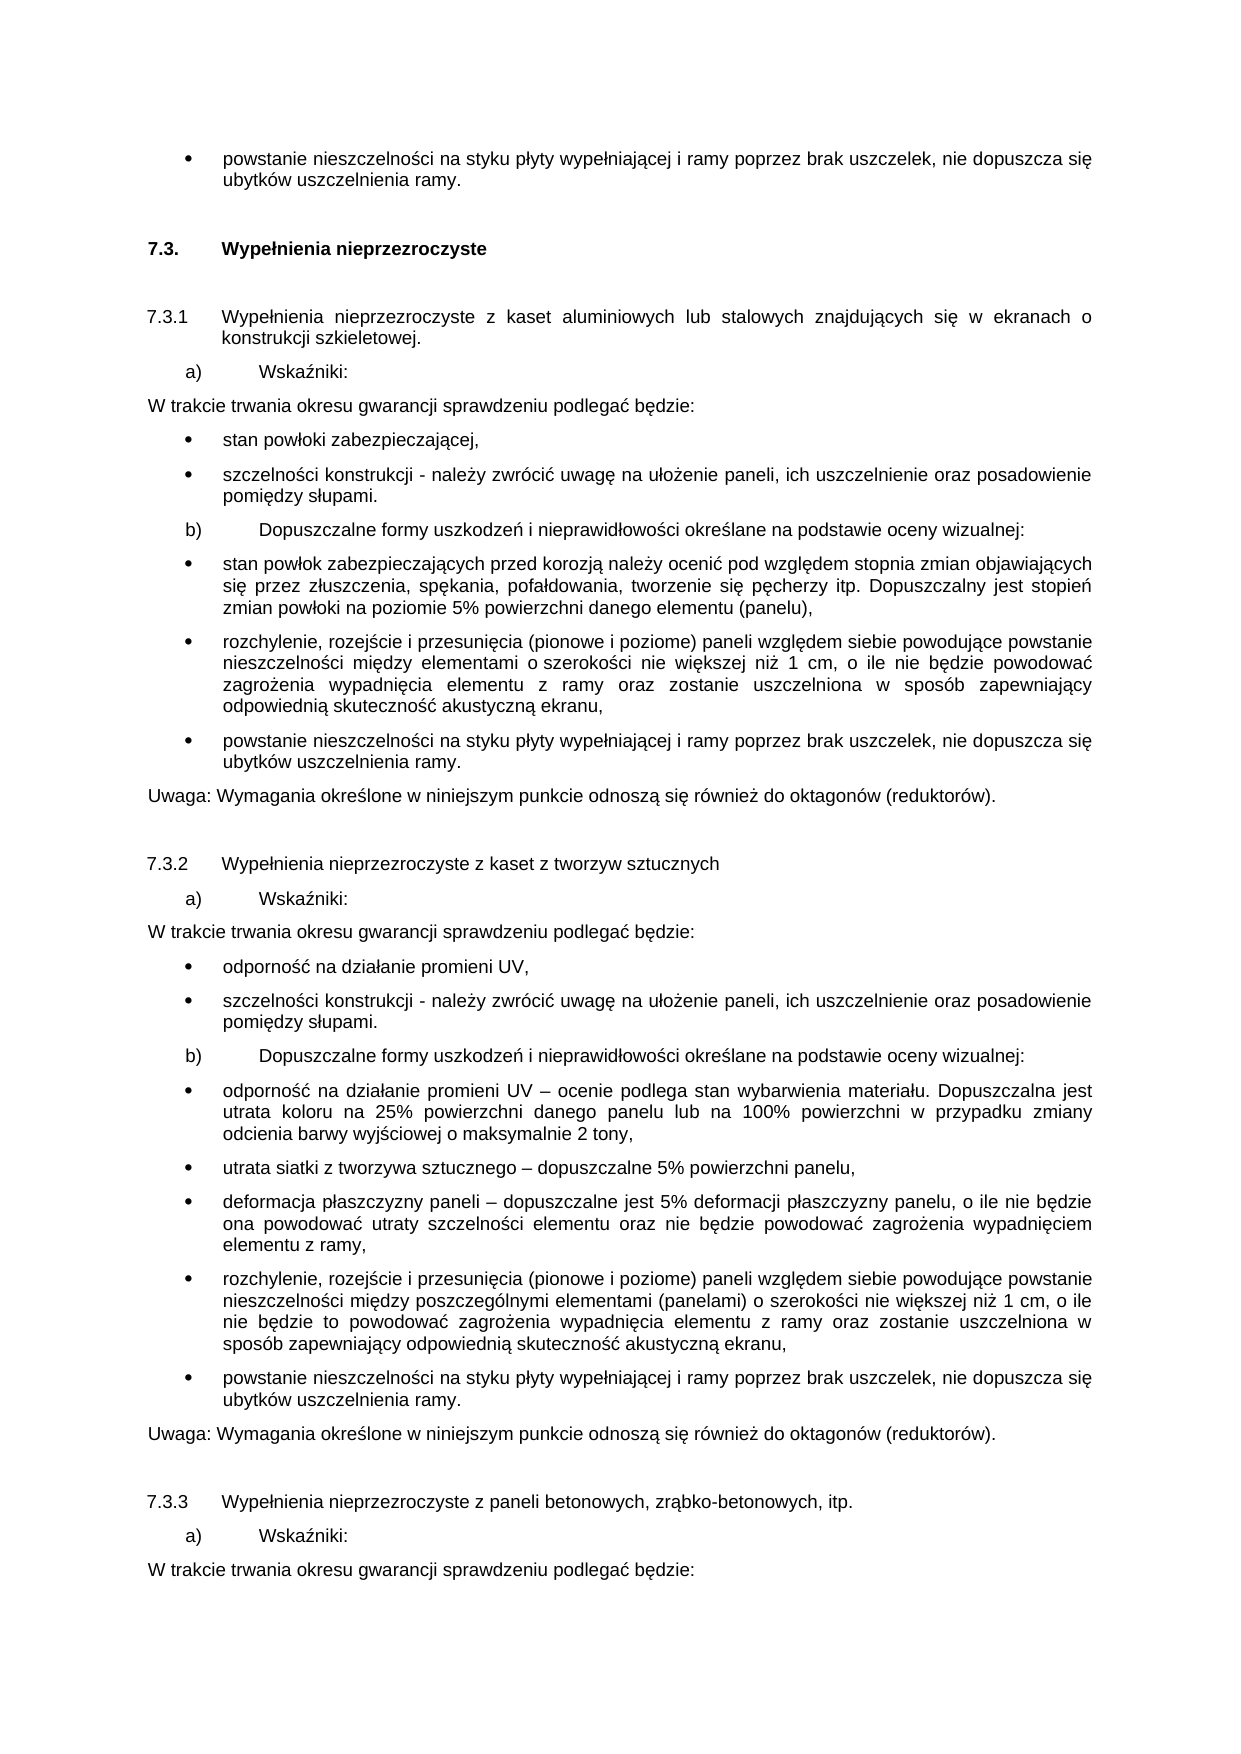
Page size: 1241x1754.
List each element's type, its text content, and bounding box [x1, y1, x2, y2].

text Uwaga: Wymagania określone w niniejszym punkcie odnoszą się również do oktagonów (reduktorów). [148, 785, 1093, 807]
list powstanie nieszczelności na styku płyty wypełniającej i ramy poprzez brak uszczelek, nie dopuszcza się ubytków uszczelnienia ramy. [185, 1367, 1093, 1410]
list szczelności konstrukcji - należy zwrócić uwagę na ułożenie paneli, ich uszczelnienie oraz posadowienie pomiędzy słupami. [185, 989, 1093, 1033]
text W trakcie trwania okresu gwarancji sprawdzeniu podlegać będzie: [148, 395, 1093, 417]
text W trakcie trwania okresu gwarancji sprawdzeniu podlegać będzie: [148, 921, 1093, 943]
list Wypełnienia nieprzezroczyste z paneli betonowych, zrąbko-betonowych, itp. [146, 1491, 1093, 1512]
list rozchylenie, rozejście i przesunięcia (pionowe i poziome) paneli względem siebie powodujące powstanie nieszczelności między poszczególnymi elementami (panelami) o szerokości nie większej niż 1 cm, o ile nie będzie to powodować zagrożenia wypadnięcia elementu z ramy oraz zostanie uszczelniona w sposób zapewniający odpowiednią skuteczność akustyczną ekranu, [185, 1268, 1093, 1354]
list deformacja płaszczyzny paneli – dopuszczalne jest 5% deformacji płaszczyzny panelu, o ile nie będzie ona powodować utraty szczelności elementu oraz nie będzie powodować zagrożenia wypadnięciem elementu z ramy, [185, 1191, 1093, 1256]
list szczelności konstrukcji - należy zwrócić uwagę na ułożenie paneli, ich uszczelnienie oraz posadowienie pomiędzy słupami. [185, 463, 1093, 507]
list Wypełnienia nieprzezroczyste z kaset z tworzyw sztucznych [146, 853, 1093, 875]
list Wskaźniki: [185, 361, 1093, 383]
text Uwaga: Wymagania określone w niniejszym punkcie odnoszą się również do oktagonów (reduktorów). [148, 1423, 1093, 1444]
list utrata siatki z tworzywa sztucznego – dopuszczalne 5% powierzchni panelu, [185, 1157, 1093, 1178]
list odporność na działanie promieni UV – ocenie podlega stan wybarwienia materiału. Dopuszczalna jest utrata koloru na 25% powierzchni danego panelu lub na 100% powierzchni w przypadku zmiany odcienia barwy wyjściowej o maksymalnie 2 tony, [185, 1079, 1093, 1144]
list powstanie nieszczelności na styku płyty wypełniającej i ramy poprzez brak uszczelek, nie dopuszcza się ubytków uszczelnienia ramy. [185, 729, 1093, 773]
list rozchylenie, rozejście i przesunięcia (pionowe i poziome) paneli względem siebie powodujące powstanie nieszczelności między elementami o szerokości nie większej niż 1 cm, o ile nie będzie powodować zagrożenia wypadnięcia elementu z ramy oraz zostanie uszczelniona w sposób zapewniający odpowiednią skuteczność akustyczną ekranu, [185, 631, 1093, 717]
list odporność na działanie promieni UV, [185, 955, 1093, 977]
list powstanie nieszczelności na styku płyty wypełniającej i ramy poprzez brak uszczelek, nie dopuszcza się ubytków uszczelnienia ramy. [185, 148, 1093, 191]
list Wskaźniki: [185, 1525, 1093, 1546]
list stan powłoki zabezpieczającej, [185, 429, 1093, 451]
list Wypełnienia nieprzezroczyste [148, 237, 1093, 259]
list stan powłok zabezpieczających przed korozją należy ocenić pod względem stopnia zmian objawiających się przez złuszczenia, spękania, pofałdowania, tworzenie się pęcherzy itp. Dopuszczalny jest stopień zmian powłoki na poziomie 5% powierzchni danego elementu (panelu), [185, 553, 1093, 618]
list Wypełnienia nieprzezroczyste z kaset aluminiowych lub stalowych znajdujących się w ekranach o konstrukcji szkieletowej. [146, 306, 1093, 349]
list Dopuszczalne formy uszkodzeń i nieprawidłowości określane na podstawie oceny wizualnej: [185, 1045, 1093, 1067]
list Dopuszczalne formy uszkodzeń i nieprawidłowości określane na podstawie oceny wizualnej: [185, 519, 1093, 541]
list Wskaźniki: [185, 887, 1093, 909]
text W trakcie trwania okresu gwarancji sprawdzeniu podlegać będzie: [148, 1559, 1093, 1581]
